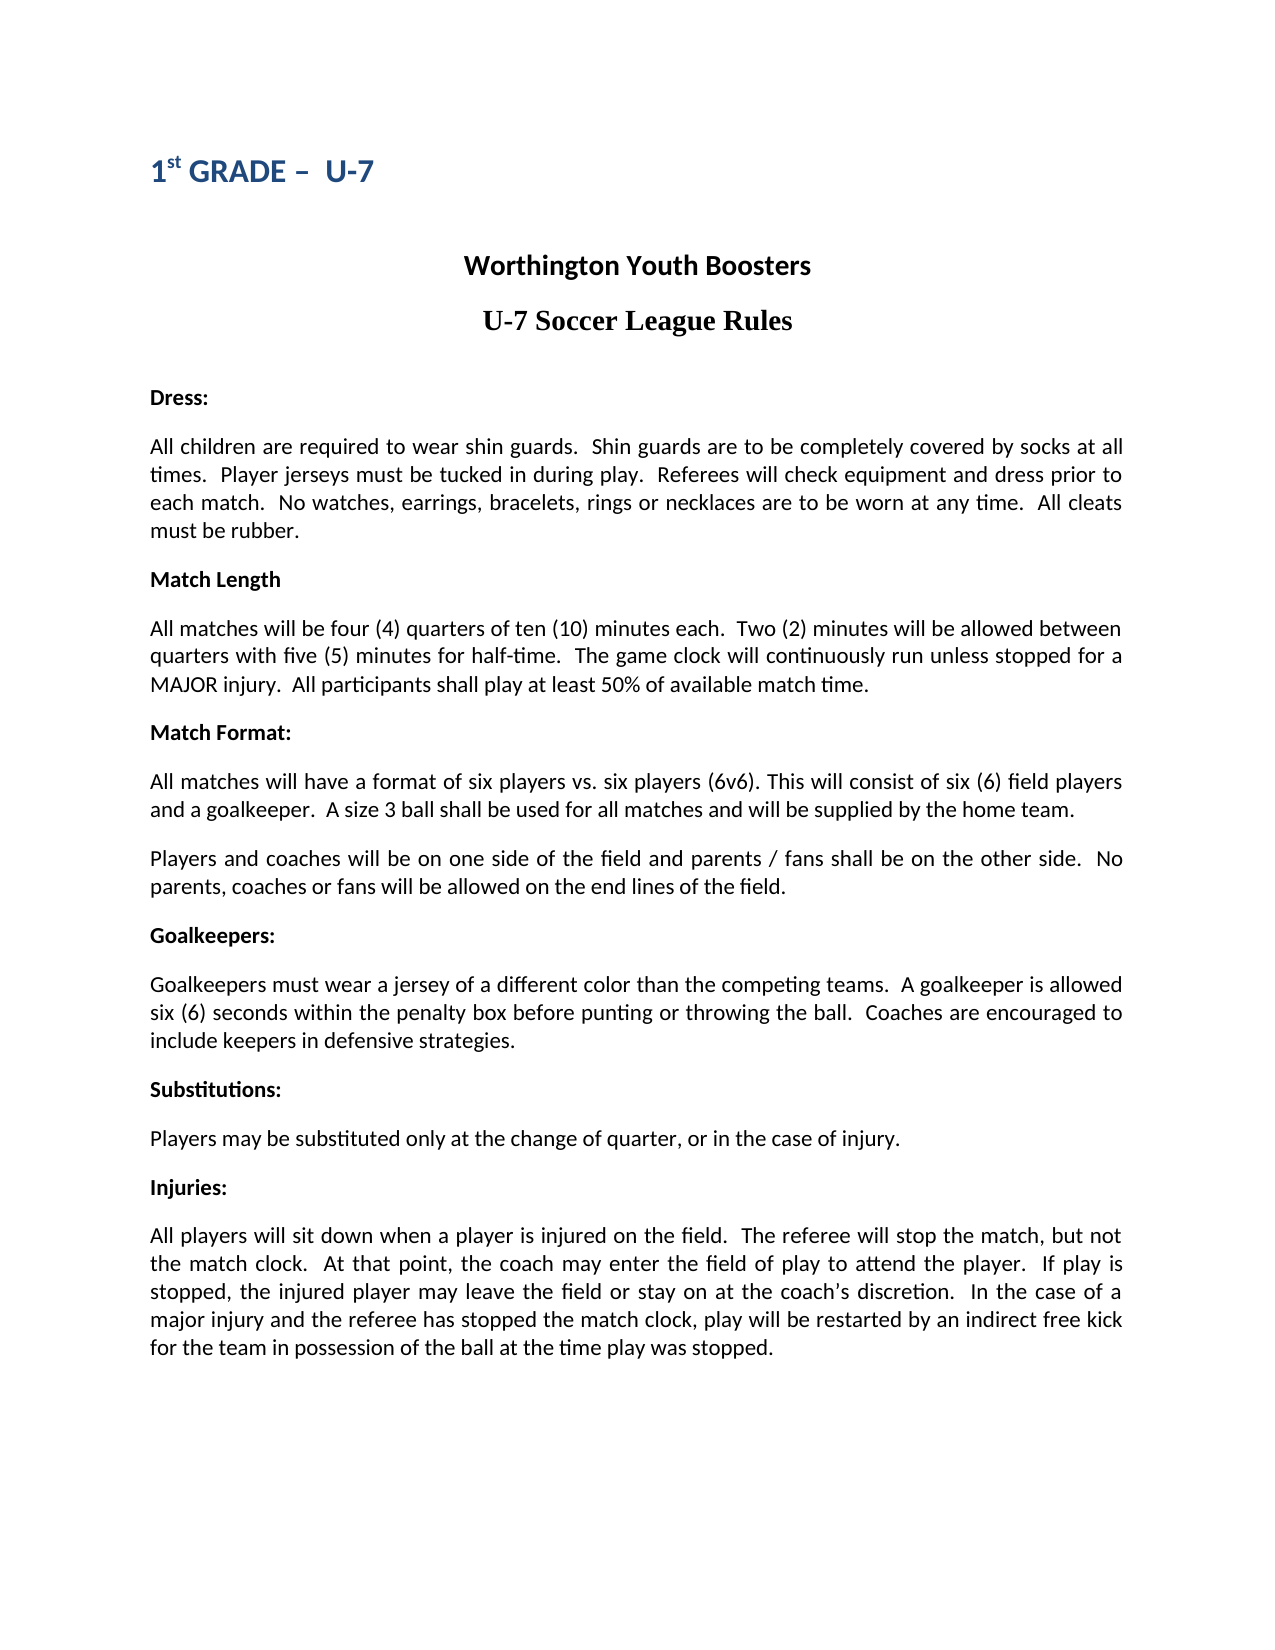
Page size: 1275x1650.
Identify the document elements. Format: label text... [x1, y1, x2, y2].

text All matches will have a format of six players vs. six players (6v6). This will consist of six (6) field players and a goalkeeper. A size 3 ball shall be used for all matches and will be supplied by the home team. [150, 767, 1125, 823]
text Dress: [150, 383, 1125, 411]
text Players may be substituted only at the change of quarter, or in the case of injury. [150, 1124, 1125, 1152]
text All players will sit down when a player is injured on the field. The referee will stop the match, but not the match clock. At that point, the coach may enter the field of play to attend the player. If play is stopped, the injured player may leave the field or stay on at the coach’s discretion. In the case of a major injury and the referee has stopped the match clock, play will be restarted by an indirect free kick for the team in possession of the ball at the time play was stopped. [150, 1221, 1125, 1362]
text Substitutions: [150, 1075, 1125, 1103]
text Worthington Youth Boosters [150, 247, 1125, 282]
text Goalkeepers: [150, 921, 1125, 949]
text Match Format: [150, 718, 1125, 747]
subtitle U-7 Soccer League Rules [150, 303, 1125, 337]
text Match Length [150, 565, 1125, 593]
text Injuries: [150, 1173, 1125, 1201]
text Goalkeepers must wear a jersey of a different color than the competing teams. A goalkeeper is allowed six (6) seconds within the penalty box before punting or throwing the ball. Coaches are encouraged to include keepers in defensive strategies. [150, 970, 1125, 1054]
text All matches will be four (4) quarters of ten (10) minutes each. Two (2) minutes will be allowed between quarters with five (5) minutes for half-time. The game clock will continuously run unless stopped for a MAJOR injury. All participants shall play at least 50% of available match time. [150, 614, 1125, 698]
text All children are required to wear shin guards. Shin guards are to be completely covered by socks at all times. Player jerseys must be tucked in during play. Referees will check equipment and dress prior to each match. No watches, earrings, bracelets, rings or necklaces are to be worn at any time. All cleats must be rubber. [150, 432, 1125, 544]
text Players and coaches will be on one side of the field and parents / fans shall be on the other side. No parents, coaches or fans will be allowed on the end lines of the field. [150, 844, 1125, 900]
text 1st GRADE – U-7 [150, 150, 1125, 191]
